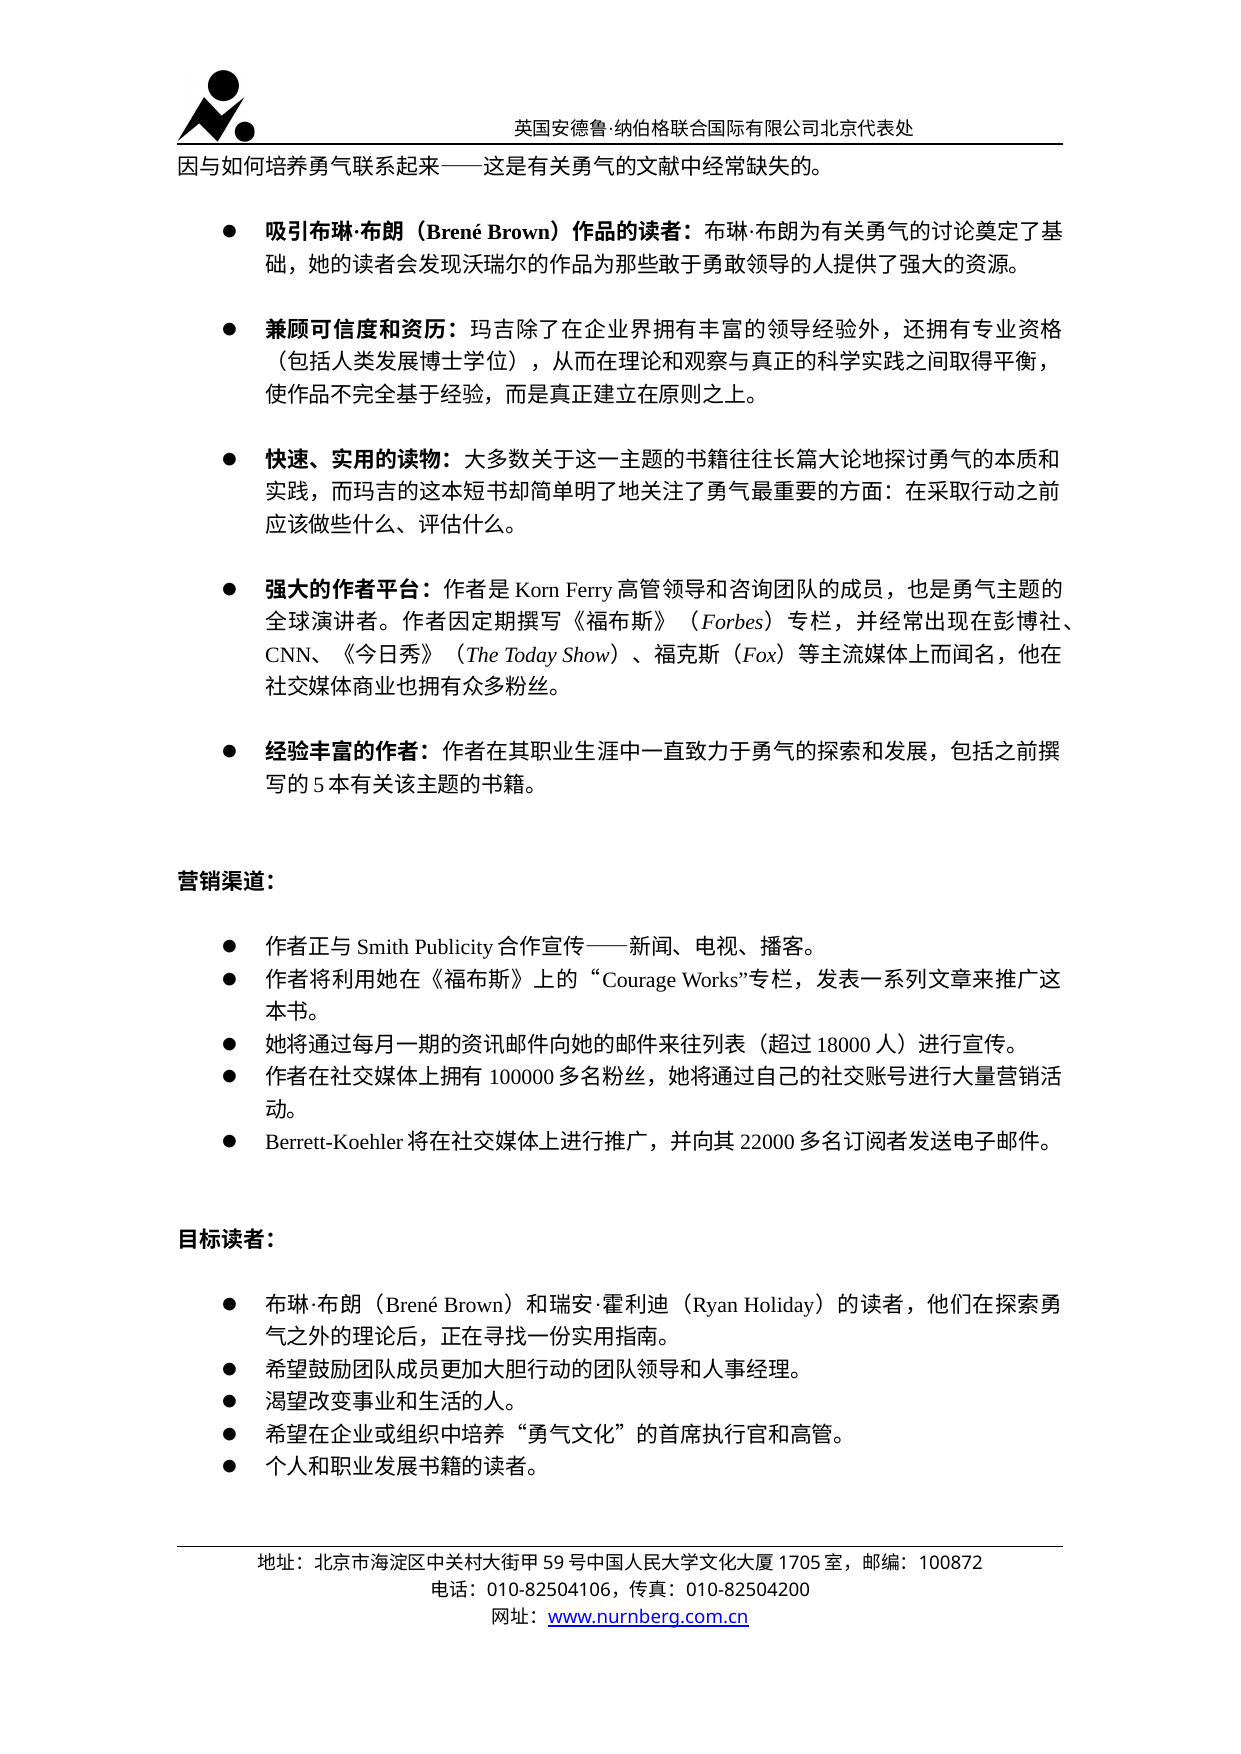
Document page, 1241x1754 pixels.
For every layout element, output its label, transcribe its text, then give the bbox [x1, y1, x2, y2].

list 快速、实用的读物：大多数关于这一主题的书籍往往长篇大论地探讨勇气的本质和实践，而玛吉的这本短书却简单明了地关注了勇气最重要的方面：在采取行动之前应该做些什么、评估什么。 [221, 441, 1063, 539]
text 《勇气鸿沟》通过故事、趣闻和研究，帮助我们转变思维，将勇气带到生活的最前沿，从而实现个人和职业的成长与成就。《勇气鸿沟》提供了一个实用的框架，将培养勇气的原因与如何培养勇气联系起来——这是有关勇气的文献中经常缺失的。 [177, 149, 1063, 181]
list 希望在企业或组织中培养“勇气文化”的首席执行官和高管。 [221, 1416, 1063, 1449]
list 作者正与Smith Publicity合作宣传——新闻、电视、播客。 [221, 929, 1063, 961]
list 希望鼓励团队成员更加大胆行动的团队领导和人事经理。 [221, 1351, 1063, 1384]
list 兼顾可信度和资历：玛吉除了在企业界拥有丰富的领导经验外，还拥有专业资格（包括人类发展博士学位），从而在理论和观察与真正的科学实践之间取得平衡，使作品不完全基于经验，而是真正建立在原则之上。 [221, 311, 1063, 409]
list 个人和职业发展书籍的读者。 [221, 1449, 1063, 1481]
list 强大的作者平台：作者是Korn Ferry高管领导和咨询团队的成员，也是勇气主题的全球演讲者。作者因定期撰写《福布斯》（Forbes）专栏，并经常出现在彭博社、CNN、《今日秀》（The Today Show）、福克斯（Fox）等主流媒体上而闻名，他在社交媒体商业也拥有众多粉丝。 [221, 571, 1063, 701]
list 吸引布琳·布朗（Brené Brown）作品的读者：布琳·布朗为有关勇气的讨论奠定了基础，她的读者会发现沃瑞尔的作品为那些敢于勇敢领导的人提供了强大的资源。 [221, 214, 1063, 279]
list 布琳·布朗（Brené Brown）和瑞安·霍利迪（Ryan Holiday）的读者，他们在探索勇气之外的理论后，正在寻找一份实用指南。 [221, 1286, 1063, 1351]
text 营销渠道： [177, 864, 1063, 896]
text 目标读者： [177, 1221, 1063, 1254]
list 她将通过每月一期的资讯邮件向她的邮件来往列表（超过18000人）进行宣传。 [221, 1026, 1063, 1059]
picture [177, 70, 255, 142]
list Berrett-Koehler将在社交媒体上进行推广，并向其22000多名订阅者发送电子邮件。 [221, 1124, 1063, 1156]
list 经验丰富的作者：作者在其职业生涯中一直致力于勇气的探索和发展，包括之前撰写的5本有关该主题的书籍。 [221, 734, 1063, 799]
list 渴望改变事业和生活的人。 [221, 1384, 1063, 1416]
list 作者在社交媒体上拥有100000多名粉丝，她将通过自己的社交账号进行大量营销活动。 [221, 1059, 1063, 1124]
list 作者将利用她在《福布斯》上的“Courage Works”专栏，发表一系列文章来推广这本书。 [221, 961, 1063, 1026]
